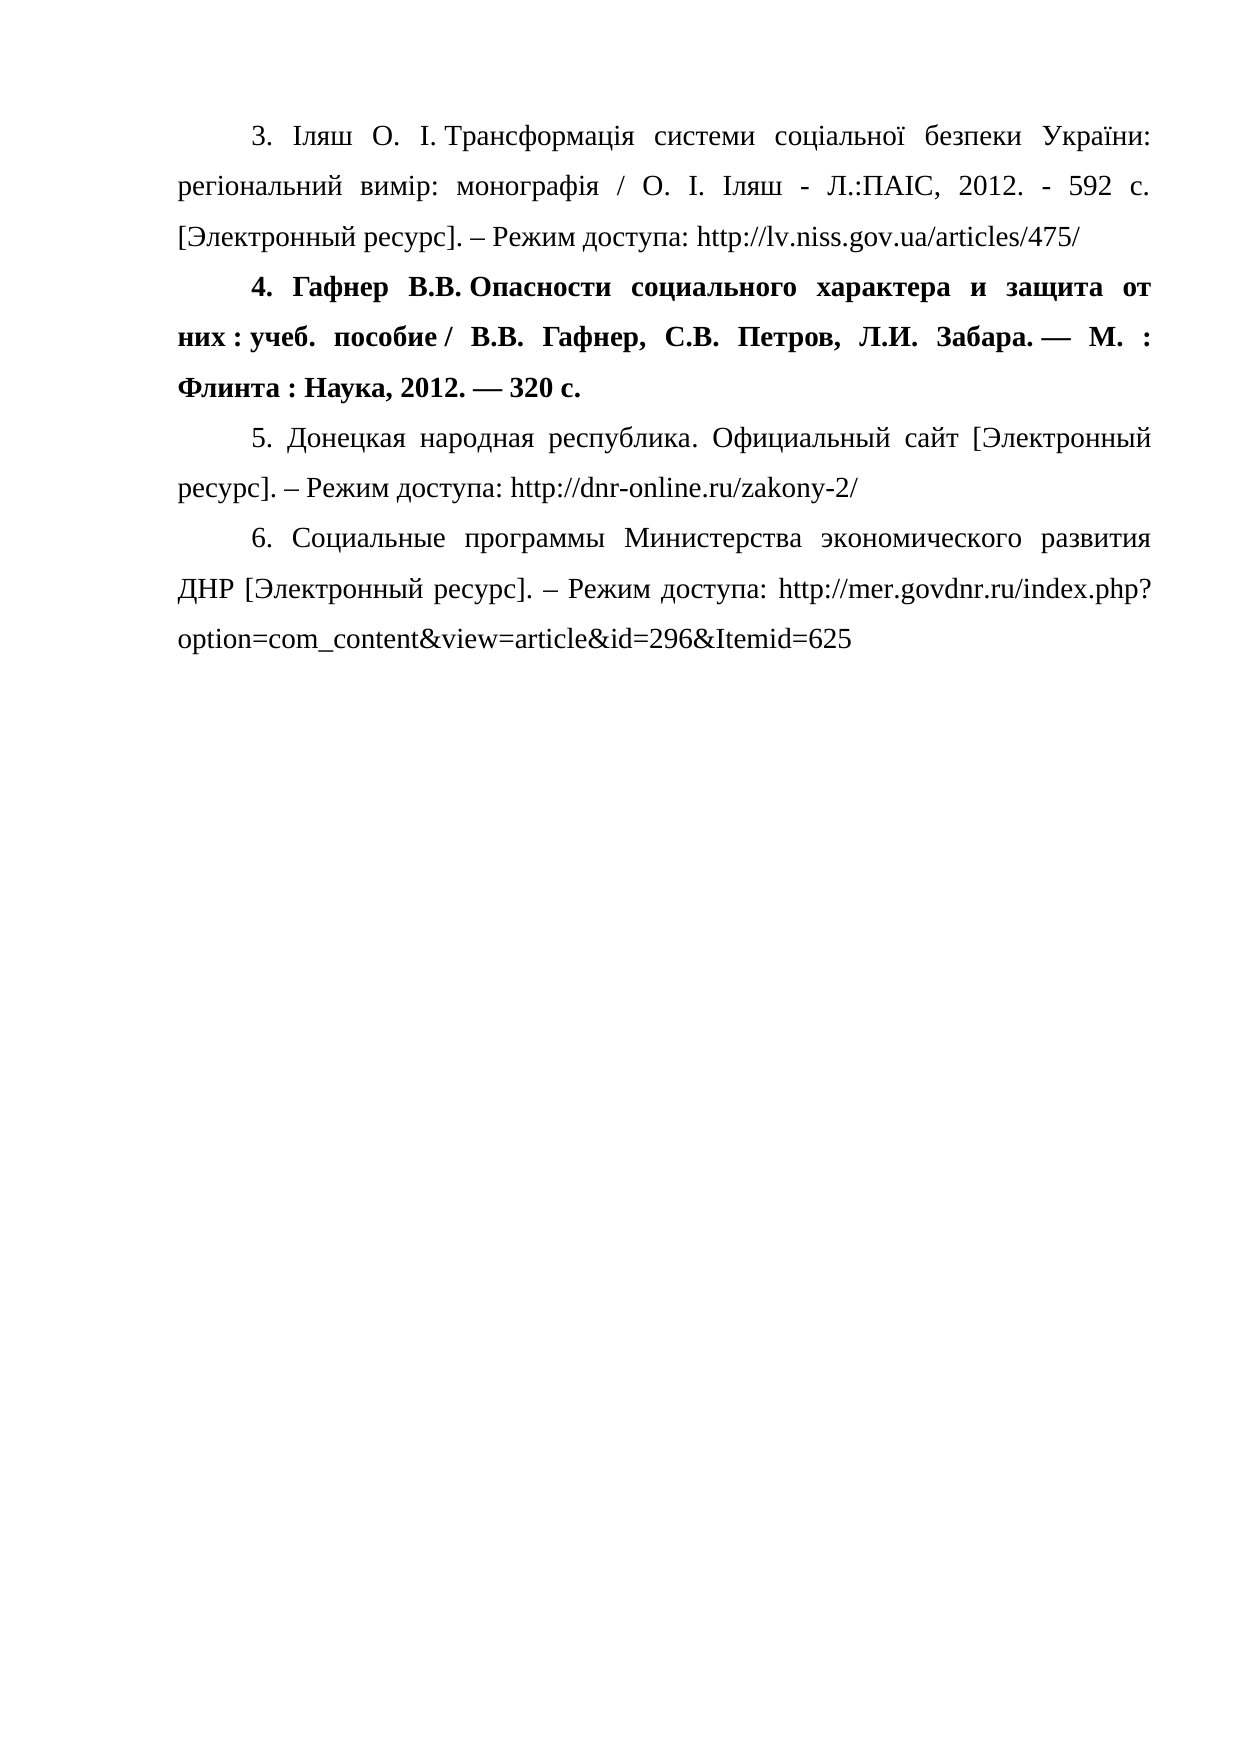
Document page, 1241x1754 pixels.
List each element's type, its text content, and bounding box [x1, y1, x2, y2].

text 3. Іляш О. І. Трансформація системи соціальної безпеки України: регіональний вимір: монографія / О. І. Іляш - Л.:ПАІС, 2012. - 592 с. [Электронный ресурс]. – Режим доступа: http://lv.niss.gov.ua/articles/475/ [177, 118, 1152, 169]
text 6. Социальные программы Министерства экономического развития ДНР [Электронный ресурс]. – Режим доступа: http://mer.govdnr.ru/index.php?option=com_content&view=article&id=296&Itemid=625 [177, 521, 1152, 655]
subtitle 4. Гафнер В.В. Опасности социального характера и защита от них : учеб. пособие / В.В. Гафнер, С.В. Петров, Л.И. Забара. — М. : Флинта : Наука, 2012. — 320 с. [177, 269, 1152, 403]
text 3. Іляш О. І. Трансформація системи соціальної безпеки України: регіональний вимір: монографія / О. І. Іляш - Л.:ПАІС, 2012. - 592 с. [Электронный ресурс]. – Режим доступа: http://lv.niss.gov.ua/articles/475/ [177, 202, 1152, 252]
text 5. Донецкая народная республика. Официальный сайт [Электронный ресурс]. – Режим доступа: http://dnr-online.ru/zakony-2/ [177, 420, 1152, 504]
